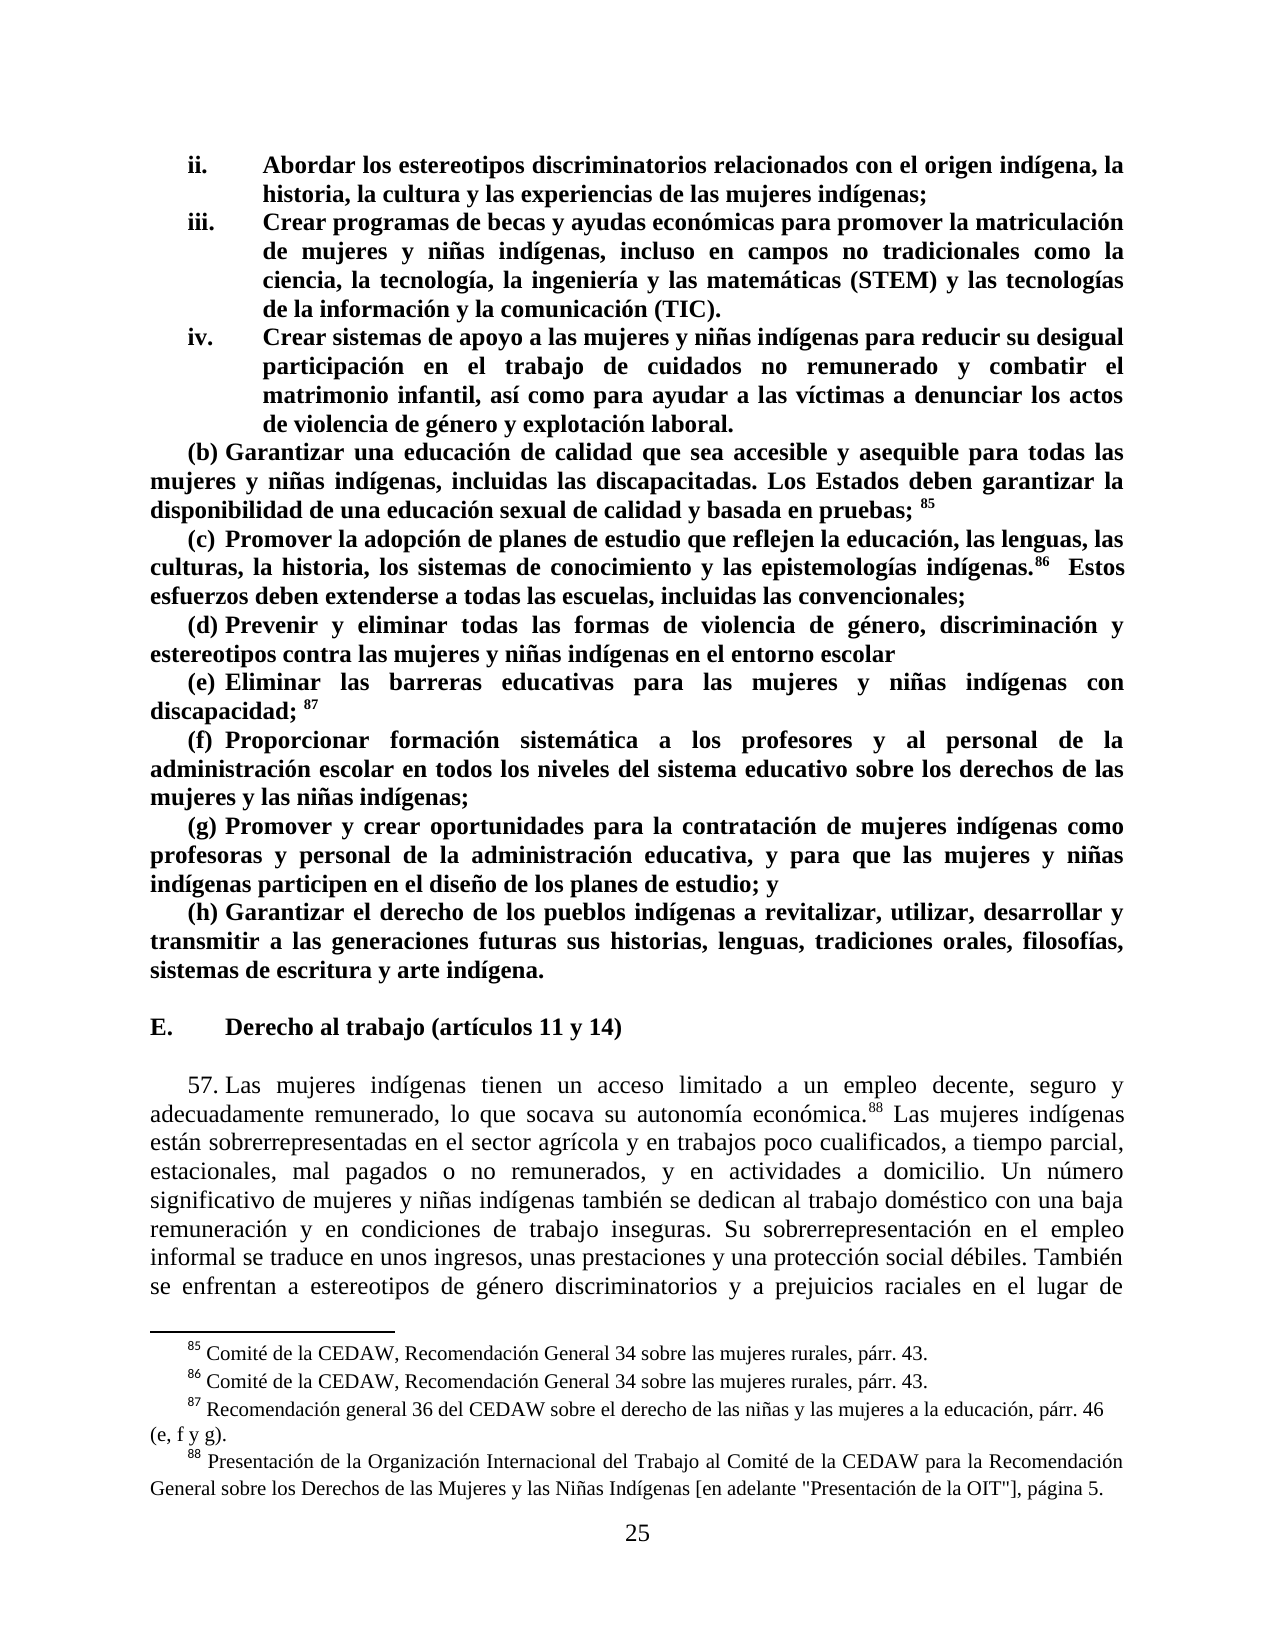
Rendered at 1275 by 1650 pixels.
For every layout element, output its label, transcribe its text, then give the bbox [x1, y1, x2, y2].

list Crear sistemas de apoyo a las mujeres y niñas indígenas para reducir su desigual participación en el trabajo de cuidados no remunerado y combatir el matrimonio infantil, así como para ayudar a las víctimas a denunciar los actos de violencia de género y explotación laboral. [187, 322, 1125, 437]
list Promover y crear oportunidades para la contratación de mujeres indígenas como profesoras y personal de la administración educativa, y para que las mujeres y niñas indígenas participen en el diseño de los planes de estudio; y [150, 811, 1125, 897]
list Garantizar una educación de calidad que sea accesible y asequible para todas las mujeres y niñas indígenas, incluidas las discapacitadas. Los Estados deben garantizar la disponibilidad de una educación sexual de calidad y basada en pruebas; [150, 437, 1125, 524]
list Crear programas de becas y ayudas económicas para promover la matriculación de mujeres y niñas indígenas, incluso en campos no tradicionales como la ciencia, la tecnología, la ingeniería y las matemáticas (STEM) y las tecnologías de la información y la comunicación (TIC). [187, 207, 1125, 322]
list Derecho al trabajo (artículos 11 y 14) [150, 1012, 1125, 1041]
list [150, 1070, 1125, 1300]
list Prevenir y eliminar todas las formas de violencia de género, discriminación y estereotipos contra las mujeres y niñas indígenas en el entorno escolar [150, 610, 1125, 667]
list Eliminar las barreras educativas para las mujeres y niñas indígenas con discapacidad; [150, 667, 1125, 725]
list Proporcionar formación sistemática a los profesores y al personal de la administración escolar en todos los niveles del sistema educativo sobre los derechos de las mujeres y las niñas indígenas; [150, 725, 1125, 811]
list Abordar los estereotipos discriminatorios relacionados con el origen indígena, la historia, la cultura y las experiencias de las mujeres indígenas; [187, 150, 1125, 207]
list Garantizar el derecho de los pueblos indígenas a revitalizar, utilizar, desarrollar y transmitir a las generaciones futuras sus historias, lenguas, tradiciones orales, filosofías, sistemas de escritura y arte indígena. [150, 897, 1125, 984]
list Promover la adopción de planes de estudio que reflejen la educación, las lenguas, las culturas, la historia, los sistemas de conocimiento y las epistemologías indígenas. Estos esfuerzos deben extenderse a todas las escuelas, incluidas las convencionales; [150, 524, 1125, 610]
